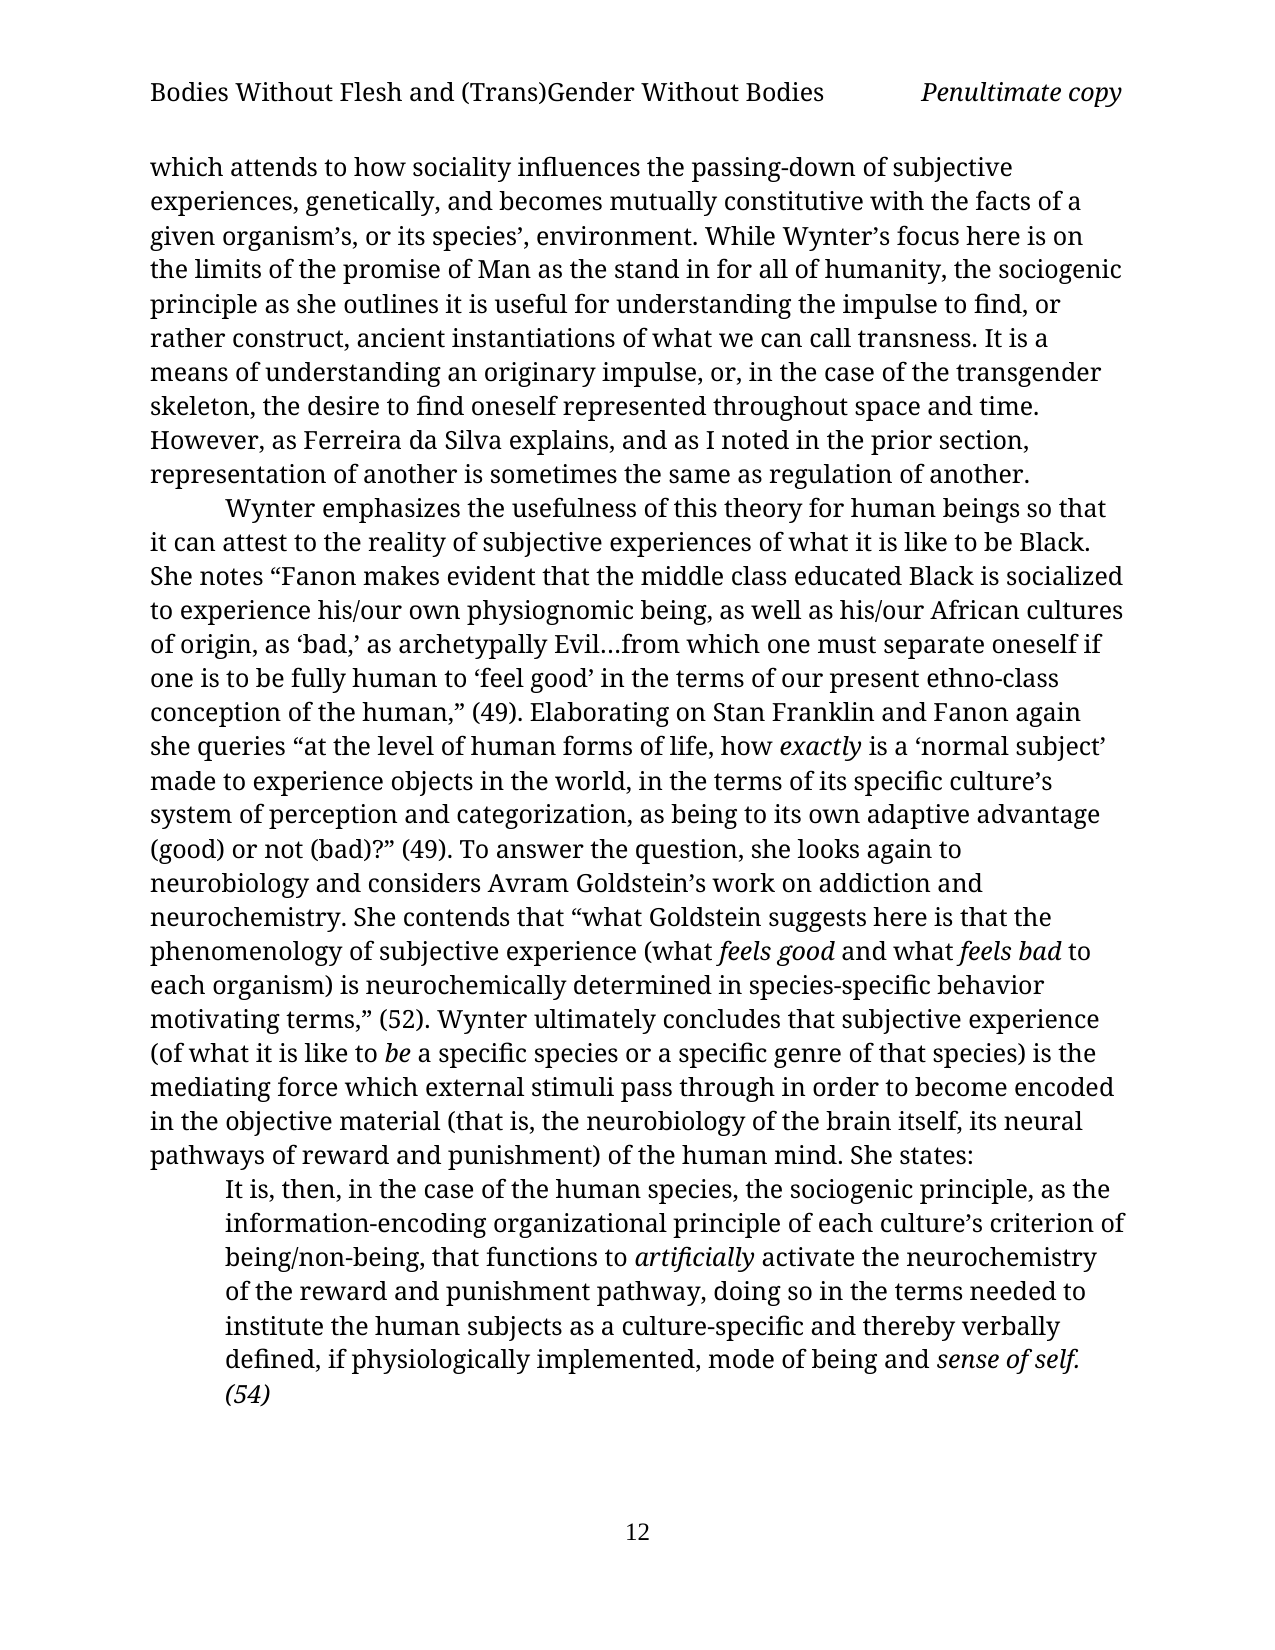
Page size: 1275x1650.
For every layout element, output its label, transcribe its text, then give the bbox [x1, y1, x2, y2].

text It is, then, in the case of the human species, the sociogenic principle, as the information-encoding organizational principle of each culture’s criterion of being/non-being, that functions to artificially activate the neurochemistry of the reward and punishment pathway, doing so in the terms needed to institute the human subjects as a culture-specific and thereby verbally defined, if physiologically implemented, mode of being and sense of self. (54) [225, 1172, 1125, 1410]
text Wynter emphasizes the usefulness of this theory for human beings so that it can attest to the reality of subjective experiences of what it is like to be Black. She notes “Fanon makes evident that the middle class educated Black is socialized to experience his/our own physiognomic being, as well as his/our African cultures of origin, as ‘bad,’ as archetypally Evil…from which one must separate oneself if one is to be fully human to ‘feel good’ in the terms of our present ethno-class conception of the human,” (49). Elaborating on Stan Franklin and Fanon again she queries “at the level of human forms of life, how exactly is a ‘normal subject’ made to experience objects in the world, in the terms of its specific culture’s system of perception and categorization, as being to its own adaptive advantage (good) or not (bad)?” (49). To answer the question, she looks again to neurobiology and considers Avram Goldstein’s work on addiction and neurochemistry. She contends that “what Goldstein suggests here is that the phenomenology of subjective experience (what feels good and what feels bad to each organism) is neurochemically determined in species-specific behavior motivating terms,” (52). Wynter ultimately concludes that subjective experience (of what it is like to be a specific species or a specific genre of that species) is the mediating force which external stimuli pass through in order to become encoded in the objective material (that is, the neurobiology of the brain itself, its neural pathways of reward and punishment) of the human mind. She states: [150, 491, 1125, 1172]
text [150, 150, 1125, 491]
